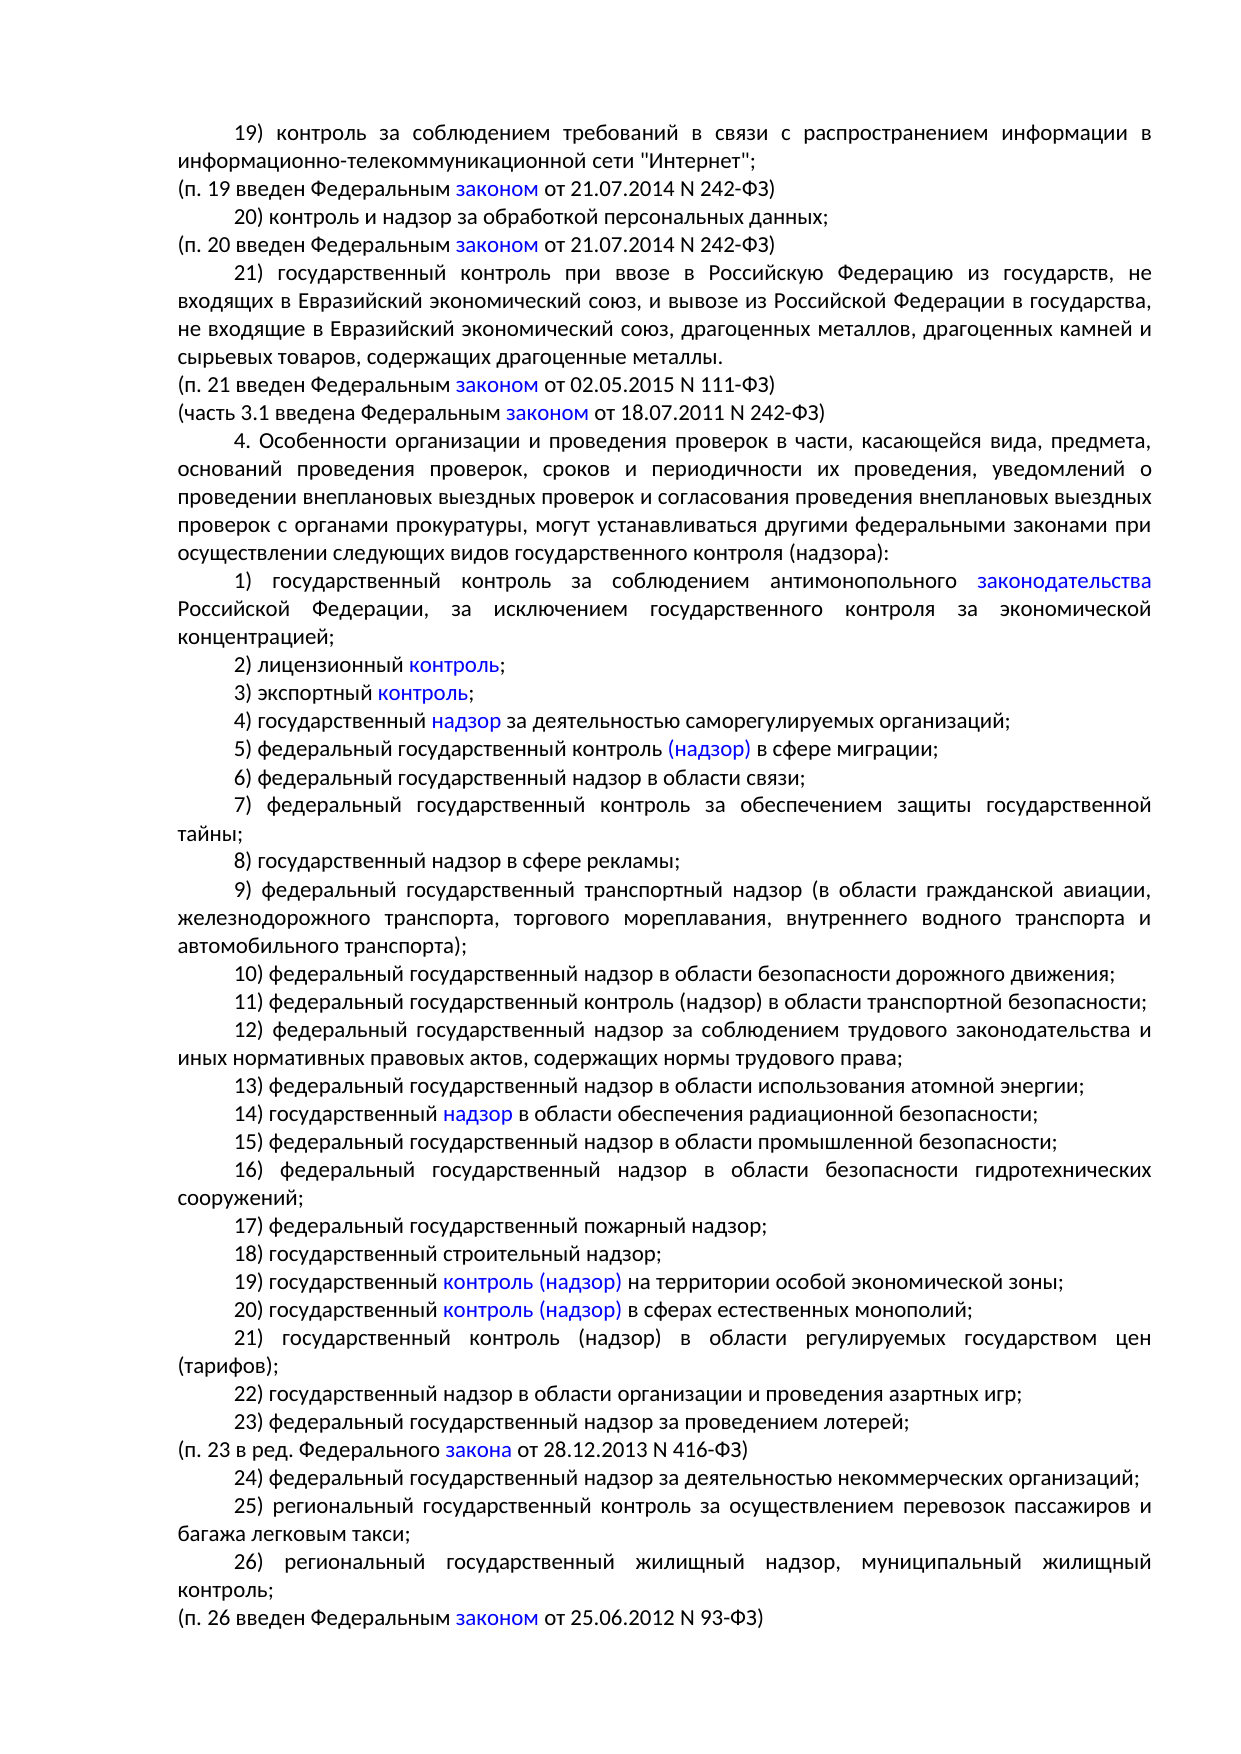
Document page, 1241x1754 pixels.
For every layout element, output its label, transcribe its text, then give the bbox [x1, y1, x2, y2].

text 17) федеральный государственный пожарный надзор; [177, 1211, 1152, 1239]
text 12) федеральный государственный надзор за соблюдением трудового законодательства и иных нормативных правовых актов, содержащих нормы трудового права; [177, 1015, 1152, 1071]
text 3) экспортный контроль; [177, 678, 1152, 707]
text 6) федеральный государственный надзор в области связи; [177, 763, 1152, 791]
text 11) федеральный государственный контроль (надзор) в области транспортной безопасности; [177, 987, 1152, 1015]
text (п. 23 в ред. Федерального закона от 28.12.2013 N 416-ФЗ) [177, 1435, 1152, 1463]
text 5) федеральный государственный контроль (надзор) в сфере миграции; [177, 734, 1152, 763]
text 21) государственный контроль (надзор) в области регулируемых государством цен (тарифов); [177, 1323, 1152, 1379]
text 25) региональный государственный контроль за осуществлением перевозок пассажиров и багажа легковым такси; [177, 1491, 1152, 1547]
text 4. Особенности организации и проведения проверок в части, касающейся вида, предмета, оснований проведения проверок, сроков и периодичности их проведения, уведомлений о проведении внеплановых выездных проверок и согласования проведения внеплановых выездных проверок с органами прокуратуры, могут устанавливаться другими федеральными законами при осуществлении следующих видов государственного контроля (надзора): [177, 426, 1152, 566]
text 13) федеральный государственный надзор в области использования атомной энергии; [177, 1071, 1152, 1099]
text 1) государственный контроль за соблюдением антимонопольного законодательства Российской Федерации, за исключением государственного контроля за экономической концентрацией; [177, 566, 1152, 651]
text 20) контроль и надзор за обработкой персональных данных; [177, 202, 1152, 230]
text 14) государственный надзор в области обеспечения радиационной безопасности; [177, 1099, 1152, 1127]
text (п. 26 введен Федеральным законом от 25.06.2012 N 93-ФЗ) [177, 1603, 1152, 1631]
text 18) государственный строительный надзор; [177, 1239, 1152, 1267]
text 8) государственный надзор в сфере рекламы; [177, 847, 1152, 875]
text 9) федеральный государственный транспортный надзор (в области гражданской авиации, железнодорожного транспорта, торгового мореплавания, внутреннего водного транспорта и автомобильного транспорта); [177, 875, 1152, 959]
text 4) государственный надзор за деятельностью саморегулируемых организаций; [177, 707, 1152, 734]
text (часть 3.1 введена Федеральным законом от 18.07.2011 N 242-ФЗ) [177, 398, 1152, 426]
text 15) федеральный государственный надзор в области промышленной безопасности; [177, 1127, 1152, 1155]
text 21) государственный контроль при ввозе в Российскую Федерацию из государств, не входящих в Евразийский экономический союз, и вывозе из Российской Федерации в государства, не входящие в Евразийский экономический союз, драгоценных металлов, драгоценных камней и сырьевых товаров, содержащих драгоценные металлы. [177, 258, 1152, 370]
text 10) федеральный государственный надзор в области безопасности дорожного движения; [177, 959, 1152, 987]
text 19) государственный контроль (надзор) на территории особой экономической зоны; [177, 1267, 1152, 1295]
text (п. 20 введен Федеральным законом от 21.07.2014 N 242-ФЗ) [177, 230, 1152, 258]
text 19) контроль за соблюдением требований в связи с распространением информации в информационно-телекоммуникационной сети "Интернет"; [177, 118, 1152, 174]
text 24) федеральный государственный надзор за деятельностью некоммерческих организаций; [177, 1463, 1152, 1491]
text 22) государственный надзор в области организации и проведения азартных игр; [177, 1379, 1152, 1407]
text 7) федеральный государственный контроль за обеспечением защиты государственной тайны; [177, 791, 1152, 847]
text 26) региональный государственный жилищный надзор, муниципальный жилищный контроль; [177, 1547, 1152, 1603]
text (п. 21 введен Федеральным законом от 02.05.2015 N 111-ФЗ) [177, 370, 1152, 398]
text (п. 19 введен Федеральным законом от 21.07.2014 N 242-ФЗ) [177, 174, 1152, 202]
text 16) федеральный государственный надзор в области безопасности гидротехнических сооружений; [177, 1155, 1152, 1211]
text 20) государственный контроль (надзор) в сферах естественных монополий; [177, 1295, 1152, 1323]
text 2) лицензионный контроль; [177, 651, 1152, 678]
text 23) федеральный государственный надзор за проведением лотерей; [177, 1407, 1152, 1435]
